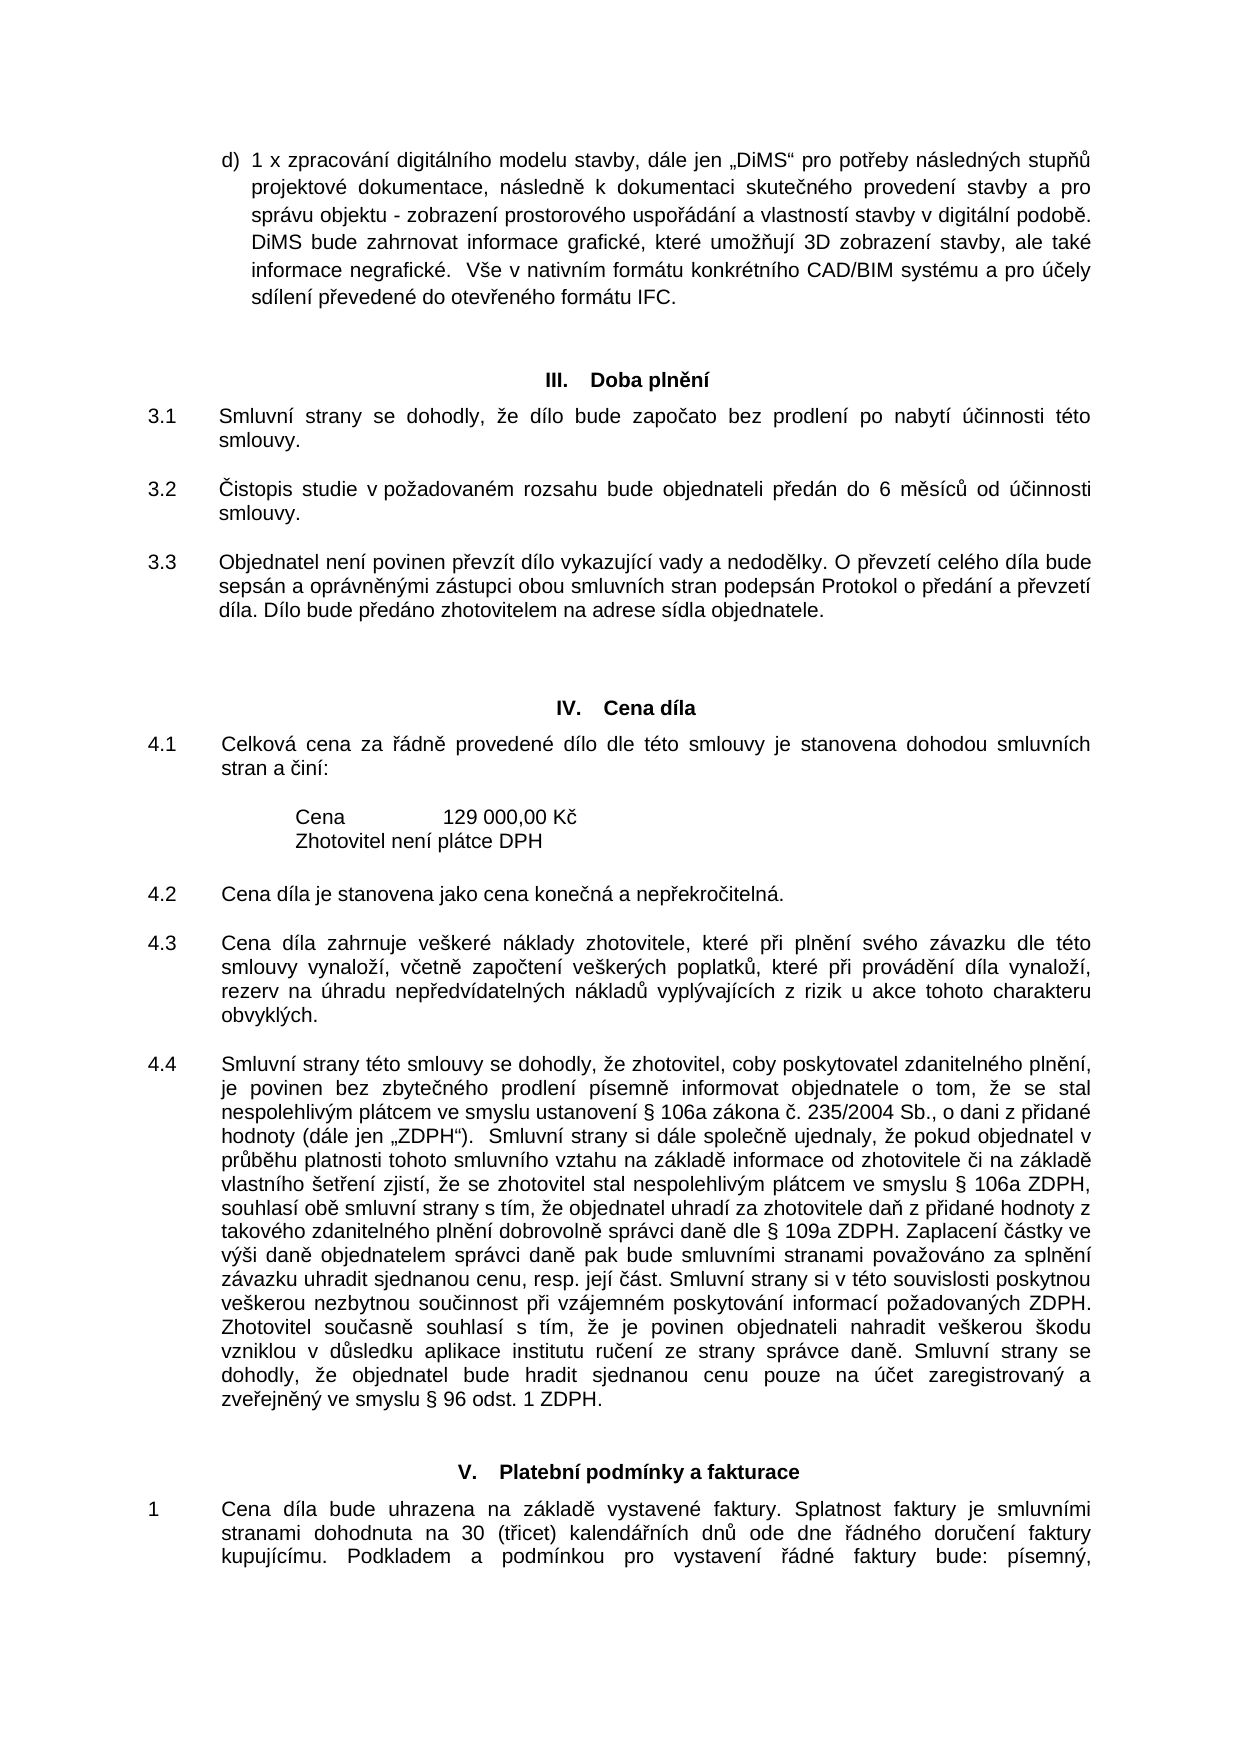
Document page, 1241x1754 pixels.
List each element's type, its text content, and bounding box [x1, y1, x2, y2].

list Celková cena za řádně provedené dílo dle této smlouvy je stanovena dohodou smluvních stran a činí: [148, 732, 1093, 780]
list 1 x zpracování digitálního modelu stavby, dále jen „DiMS“ pro potřeby následných stupňů projektové dokumentace, následně k dokumentaci skutečného provedení stavby a pro správu objektu - zobrazení prostorového uspořádání a vlastností stavby v digitální podobě. DiMS bude zahrnovat informace grafické, které umožňují 3D zobrazení stavby, ale také informace negrafické. Vše v nativním formátu konkrétního CAD/BIM systému a pro účely sdílení převedené do otevřeného formátu IFC. [221, 148, 1093, 309]
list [148, 1496, 1093, 1568]
list Smluvní strany se dohodly, že dílo bude započato bez prodlení po nabytí účinnosti této smlouvy. [148, 404, 1093, 452]
text Cena 129 000,00 Kč [295, 805, 1093, 829]
subtitle Cena díla [185, 696, 1093, 720]
subtitle Doba plnění [185, 368, 1093, 392]
list Cena díla je stanovena jako cena konečná a nepřekročitelná. [148, 882, 1093, 906]
subtitle Platební podmínky a fakturace [185, 1460, 1093, 1484]
list Čistopis studie v požadovaném rozsahu bude objednateli předán do 6 měsíců od účinnosti smlouvy. [148, 477, 1093, 525]
list Cena díla zahrnuje veškeré náklady zhotovitele, které při plnění svého závazku dle této smlouvy vynaloží, včetně započtení veškerých poplatků, které při provádění díla vynaloží, rezerv na úhradu nepředvídatelných nákladů vyplývajících z rizik u akce tohoto charakteru obvyklých. [148, 931, 1093, 1027]
list Objednatel není povinen převzít dílo vykazující vady a nedodělky. O převzetí celého díla bude sepsán a oprávněnými zástupci obou smluvních stran podepsán Protokol o předání a převzetí díla. Dílo bude předáno zhotovitelem na adrese sídla objednatele. [148, 550, 1093, 622]
text Zhotovitel není plátce DPH [295, 829, 1093, 853]
list Smluvní strany této smlouvy se dohodly, že zhotovitel, coby poskytovatel zdanitelného plnění, je povinen bez zbytečného prodlení písemně informovat objednatele o tom, že se stal nespolehlivým plátcem ve smyslu ustanovení § 106a zákona č. 235/2004 Sb., o dani z přidané hodnoty (dále jen „ZDPH“). Smluvní strany si dále společně ujednaly, že pokud objednatel v průběhu platnosti tohoto smluvního vztahu na základě informace od zhotovitele či na základě vlastního šetření zjistí, že se zhotovitel stal nespolehlivým plátcem ve smyslu § 106a ZDPH, souhlasí obě smluvní strany s tím, že objednatel uhradí za zhotovitele daň z přidané hodnoty z takového zdanitelného plnění dobrovolně správci daně dle § 109a ZDPH. Zaplacení částky ve výši daně objednatelem správci daně pak bude smluvními stranami považováno za splnění závazku uhradit sjednanou cenu, resp. její část. Smluvní strany si v této souvislosti poskytnou veškerou nezbytnou součinnost při vzájemném poskytování informací požadovaných ZDPH. Zhotovitel současně souhlasí s tím, že je povinen objednateli nahradit veškerou škodu vzniklou v důsledku aplikace institutu ručení ze strany správce daně. Smluvní strany se dohodly, že objednatel bude hradit sjednanou cenu pouze na účet zaregistrovaný a zveřejněný ve smyslu § 96 odst. 1 ZDPH. [148, 1052, 1093, 1411]
